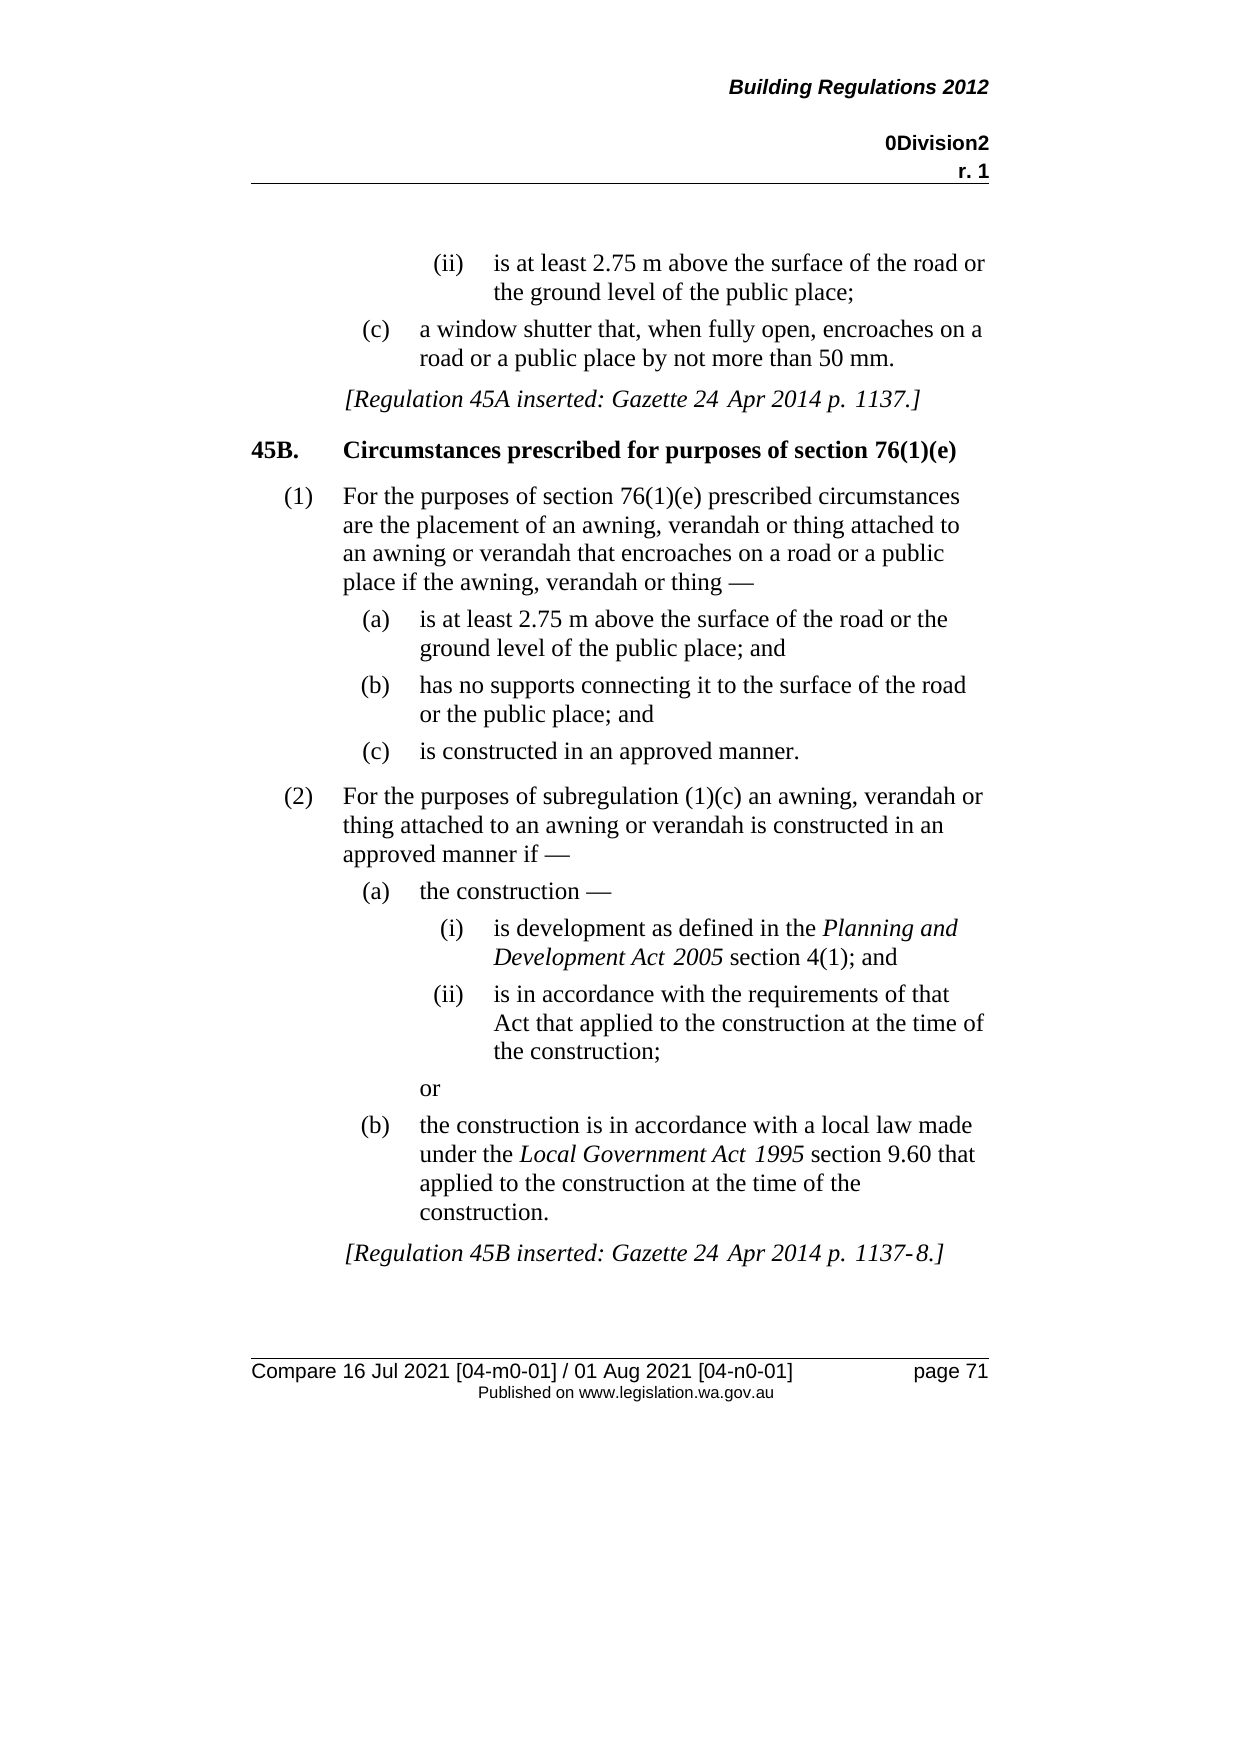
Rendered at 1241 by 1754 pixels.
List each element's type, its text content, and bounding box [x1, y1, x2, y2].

subtitle 45B. Circumstances prescribed for purposes of section 76(1)(e) [251, 436, 989, 464]
text (ii) is at least 2.75 m above the surface of the road or the ground level of the public place; [251, 248, 989, 306]
text (2) For the purposes of subregulation (1)(c) an awning, verandah or thing attached to an awning or verandah is constructed in an approved manner if — [251, 781, 989, 868]
text (a) the construction — [251, 876, 989, 905]
text (c) a window shutter that, when fully open, encroaches on a road or a public place by not more than 50 mm. [251, 314, 989, 371]
text (c) is constructed in an approved manner. [251, 736, 989, 765]
text [Regulation 45B inserted: Gazette 24 Apr 2014 p. 1137-8.] [251, 1238, 989, 1267]
text (b) has no supports connecting it to the surface of the road or the public place; and [251, 670, 989, 728]
text or [251, 1073, 989, 1102]
text (b) the construction is in accordance with a local law made under the Local Government Act 1995 section 9.60 that applied to the construction at the time of the construction. [251, 1111, 989, 1226]
text (1) For the purposes of section 76(1)(e) prescribed circumstances are the placement of an awning, verandah or thing attached to an awning or verandah that encroaches on a road or a public place if the awning, verandah or thing — [251, 481, 989, 596]
text (i) is development as defined in the Planning and Development Act 2005 section 4(1); and [251, 913, 989, 971]
text [Regulation 45A inserted: Gazette 24 Apr 2014 p. 1137.] [251, 384, 989, 413]
text (a) is at least 2.75 m above the surface of the road or the ground level of the public place; and [251, 604, 989, 662]
text (ii) is in accordance with the requirements of that Act that applied to the construction at the time of the construction; [251, 979, 989, 1065]
